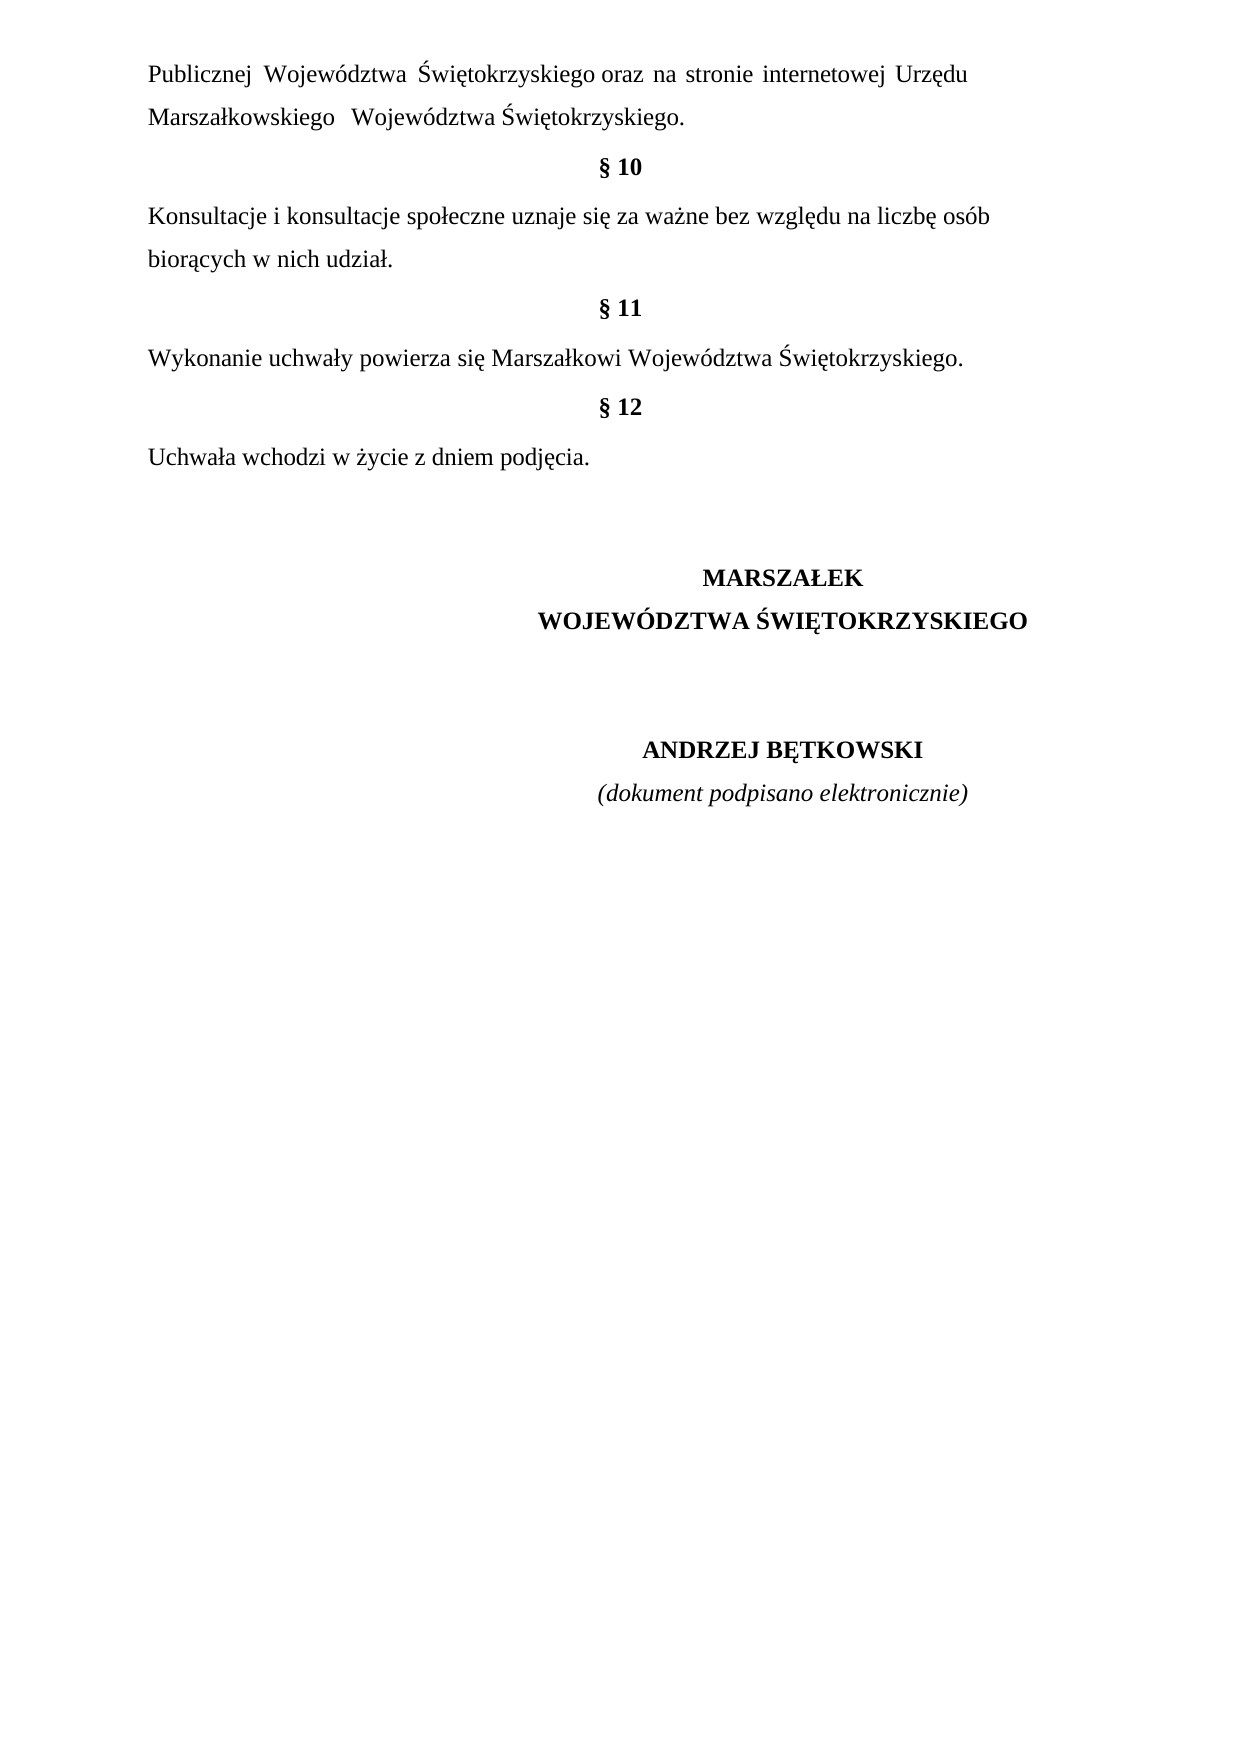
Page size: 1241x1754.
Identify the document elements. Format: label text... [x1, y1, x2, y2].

text WOJEWÓDZTWA ŚWIĘTOKRZYSKIEGO [148, 606, 1092, 635]
text (dokument podpisano elektronicznie) [148, 778, 1092, 807]
